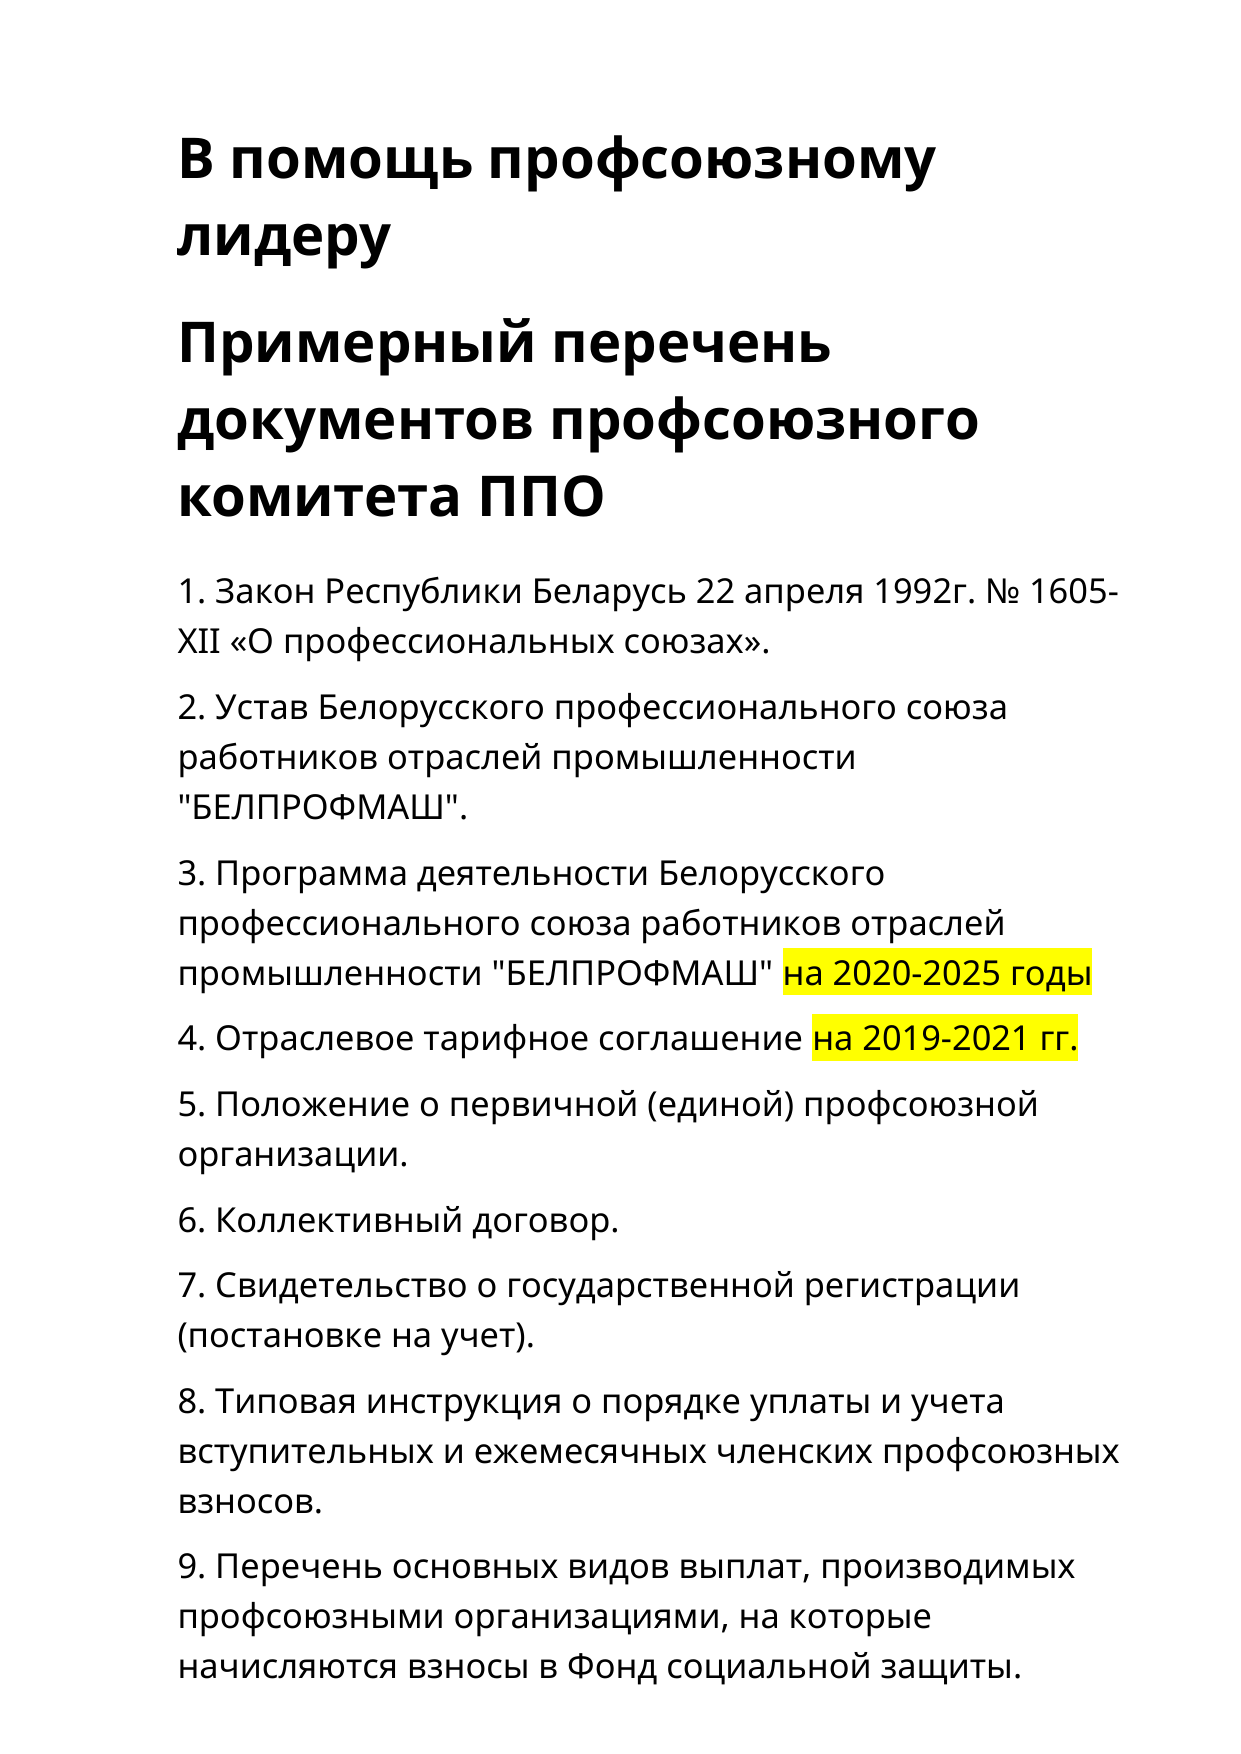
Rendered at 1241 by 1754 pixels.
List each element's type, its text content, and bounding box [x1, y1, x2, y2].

text 5. Положение о первичной (единой) профсоюзной организации. [177, 1076, 1122, 1176]
text 3. Программа деятельности Белорусского профессионального союза работников отраслей промышленности "БЕЛПРОФМАШ" на 2020-2025 годы [177, 845, 1122, 995]
text 8. Типовая инструкция о порядке уплаты и учета вступительных и ежемесячных членских профсоюзных взносов. [177, 1373, 1122, 1523]
text В помощь профсоюзному лидеру [177, 118, 1122, 271]
text 4. Отраслевое тарифное соглашение на 2019-2021 гг. [177, 1011, 1122, 1061]
text Примерный перечень документов профсоюзного комитета ППО [177, 303, 1122, 533]
text 2. Устав Белорусского профессионального союза работников отраслей промышленности "БЕЛПРОФМАШ". [177, 679, 1122, 829]
text 7. Свидетельство о государственной регистрации (постановке на учет). [177, 1258, 1122, 1358]
text 6. Коллективный договор. [177, 1192, 1122, 1242]
text 1. Закон Республики Беларусь 22 апреля 1992г. № 1605-XII «О профессиональных союзах». [177, 564, 1122, 664]
text 9. Перечень основных видов выплат, производимых профсоюзными организациями, на которые начисляются взносы в Фонд социальной защиты. [177, 1539, 1122, 1689]
